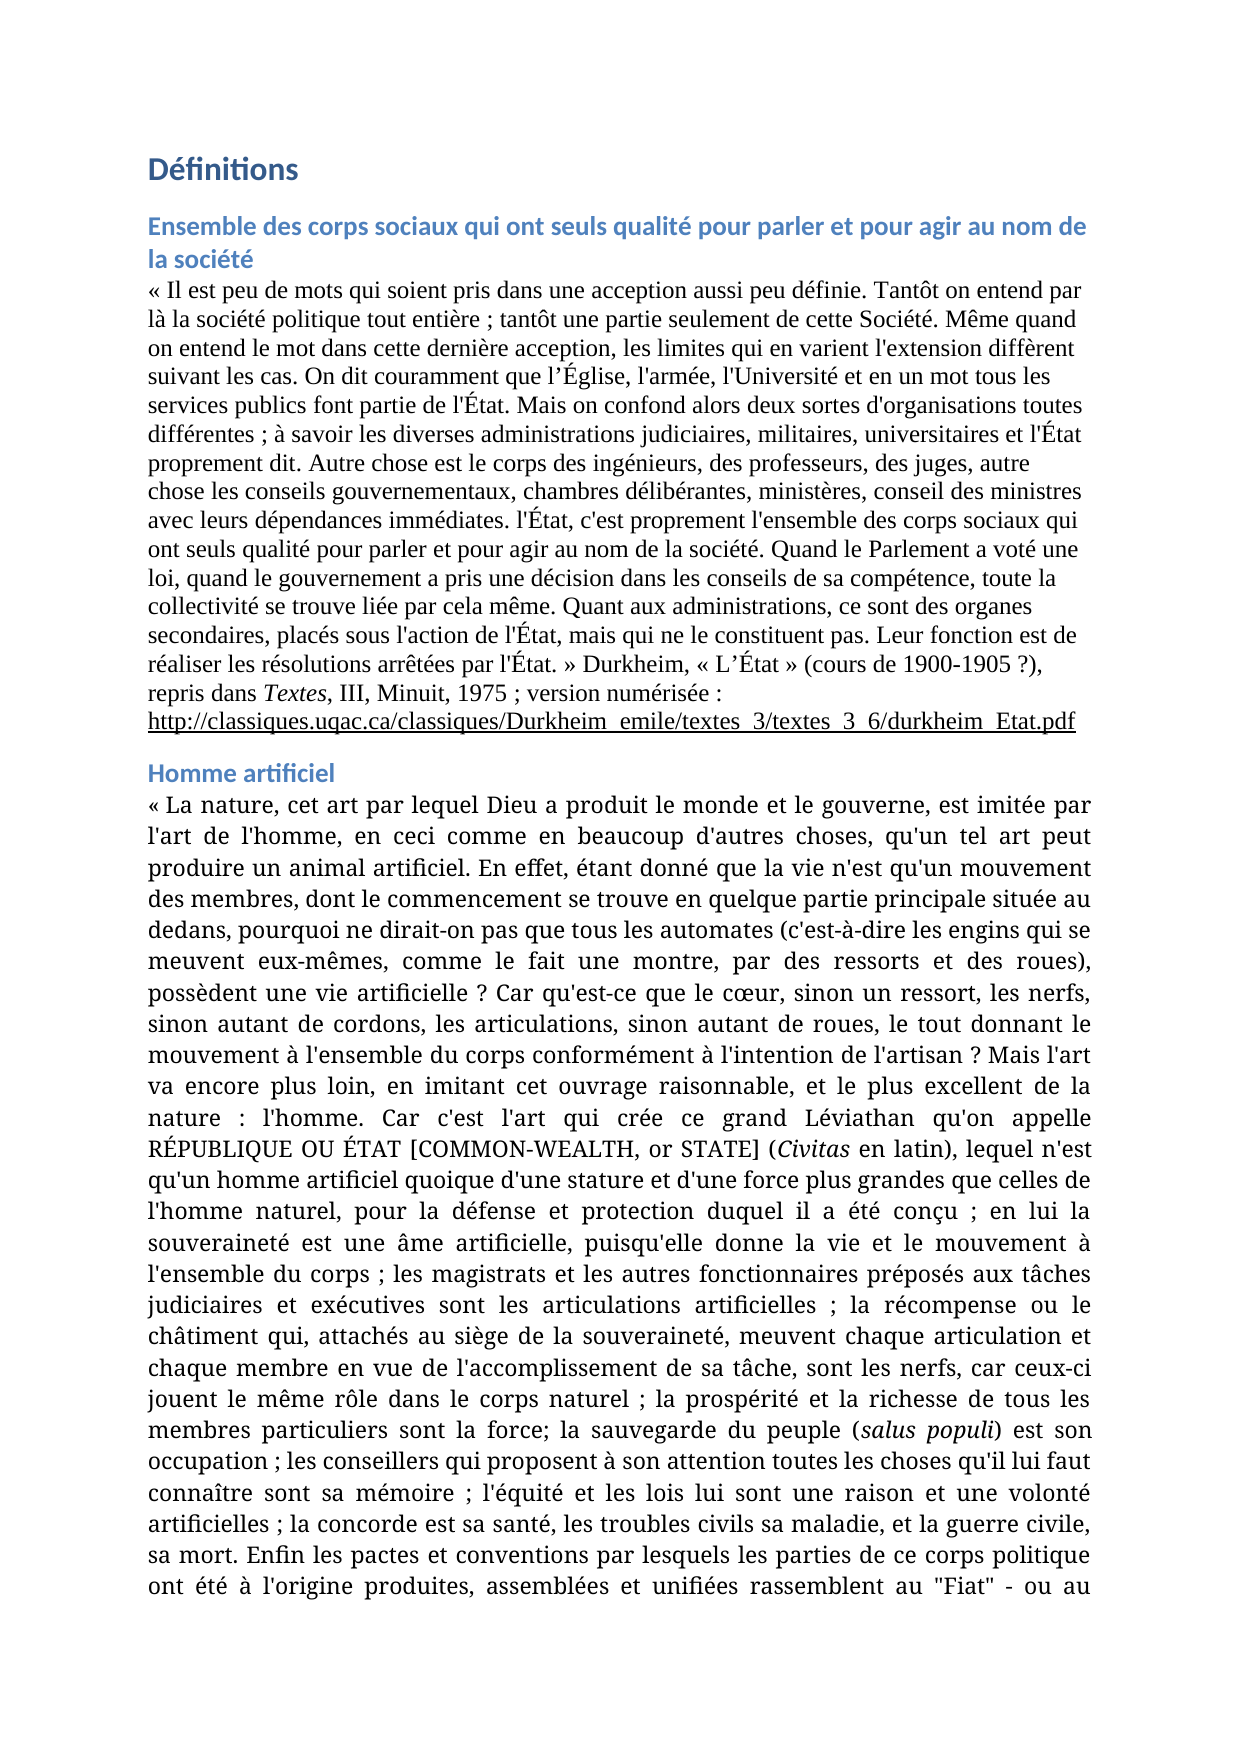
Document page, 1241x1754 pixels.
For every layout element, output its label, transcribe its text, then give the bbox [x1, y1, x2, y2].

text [148, 789, 1093, 1602]
subtitle Homme artificiel [148, 756, 1093, 789]
subtitle Définitions [148, 148, 1093, 188]
subtitle Ensemble des corps sociaux qui ont seuls qualité pour parler et pour agir au nom de la société [148, 209, 1093, 275]
text « Il est peu de mots qui soient pris dans une acception aussi peu définie. Tantôt on entend par là la société politique tout entière ; tantôt une partie seulement de cette Société. Même quand on entend le mot dans cette dernière acception, les limites qui en varient l'extension diffèrent suivant les cas. On dit couramment que l’Église, l'armée, l'Université et en un mot tous les services publics font partie de l'État. Mais on confond alors deux sortes d'organisations toutes différentes ; à savoir les diverses administrations judiciaires, militaires, universitaires et l'État proprement dit. Autre chose est le corps des ingénieurs, des professeurs, des juges, autre chose les conseils gouvernementaux, chambres délibérantes, ministères, conseil des ministres avec leurs dépendances immédiates. l'État, c'est proprement l'ensemble des corps sociaux qui ont seuls qualité pour parler et pour agir au nom de la société. Quand le Parlement a voté une loi, quand le gouvernement a pris une décision dans les conseils de sa compétence, toute la collectivité se trouve liée par cela même. Quant aux administrations, ce sont des organes secondaires, placés sous l'action de l'État, mais qui ne le constituent pas. Leur fonction est de réaliser les résolutions arrêtées par l'État. » Durkheim, « L’État » (cours de 1900-1905 ?), repris dans Textes, III, Minuit, 1975 ; version numérisée : http://classiques.uqac.ca/classiques/Durkheim_emile/textes_3/textes_3_6/durkheim_Etat.pdf [148, 275, 1093, 735]
